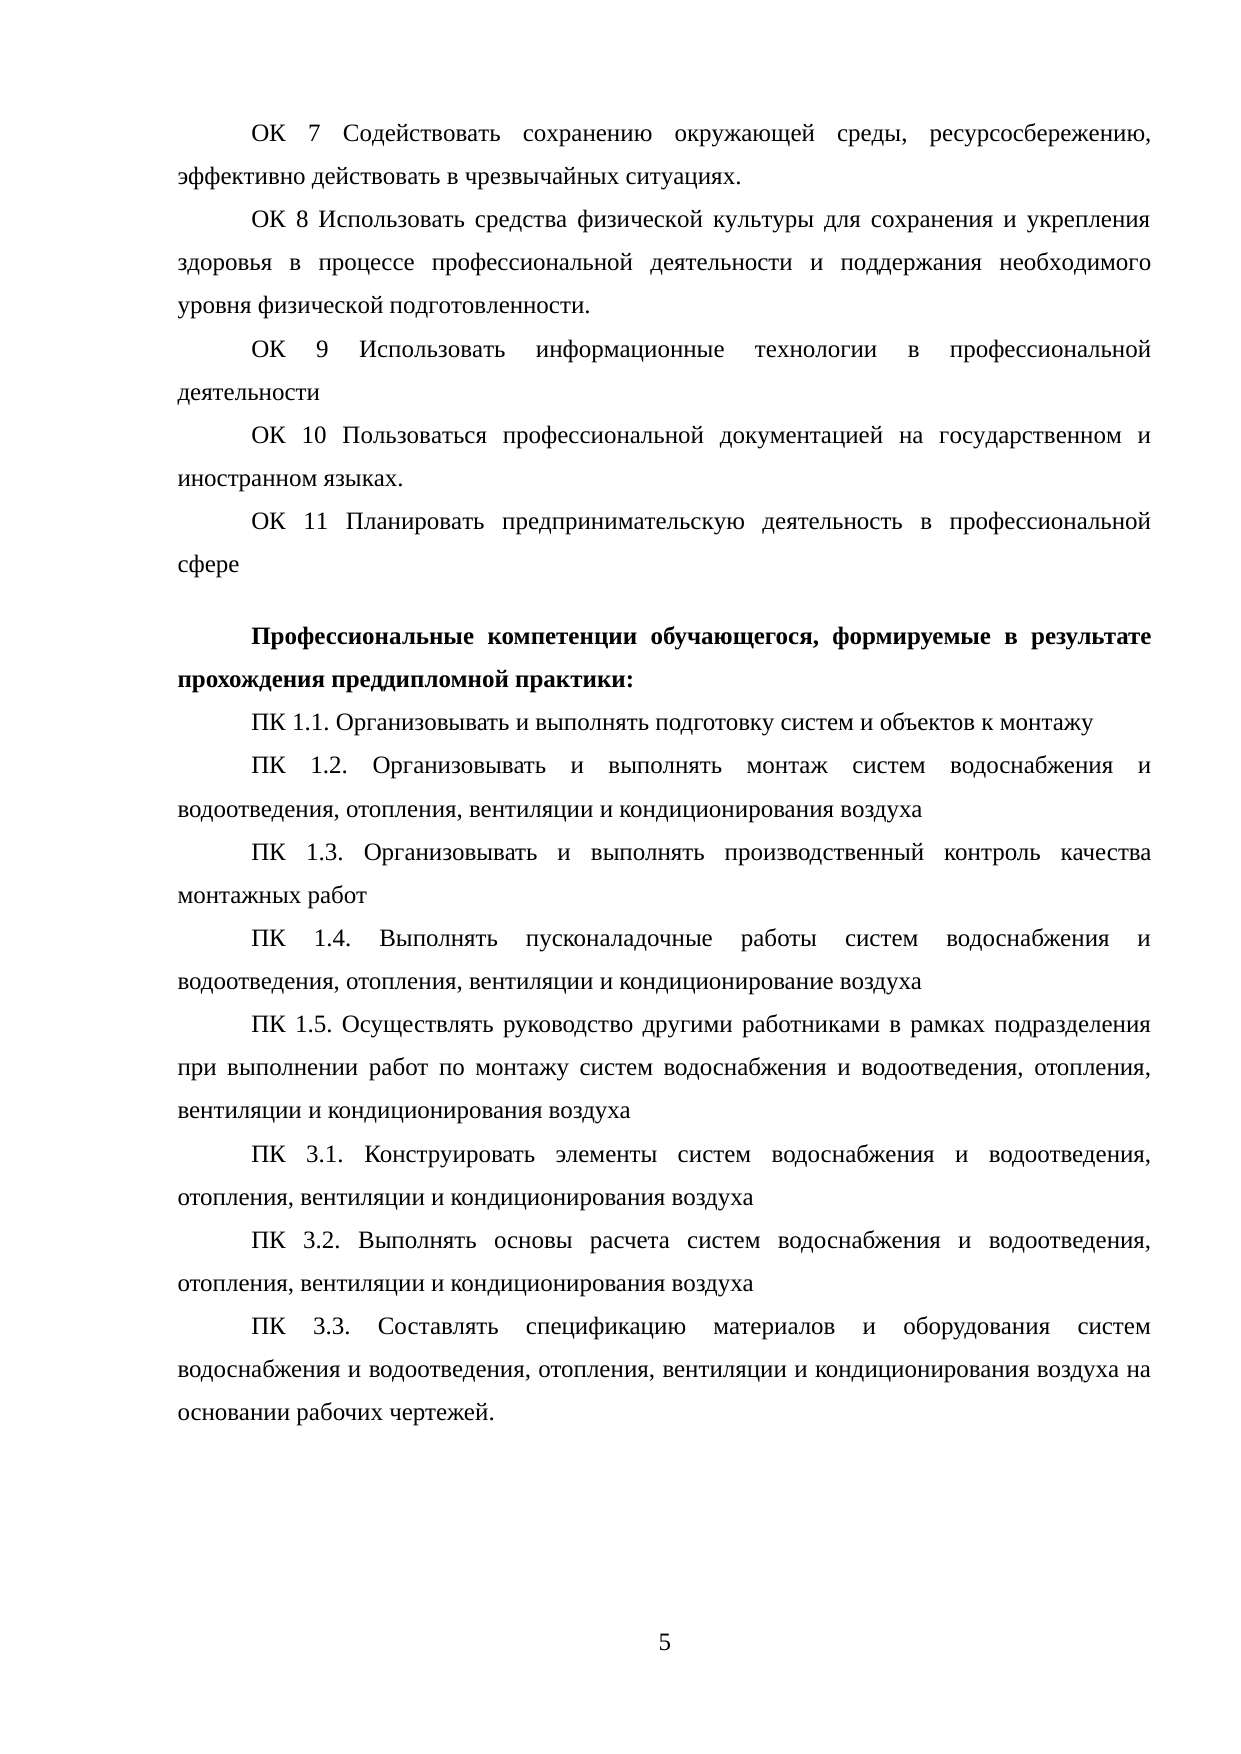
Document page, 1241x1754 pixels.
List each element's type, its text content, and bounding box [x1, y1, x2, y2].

text ОК 9 Использовать информационные технологии в профессиональной деятельности [177, 334, 1152, 406]
text ОК 10 Пользоваться профессиональной документацией на государственном и иностранном языках. [177, 420, 1152, 492]
text ПК 1.2. Организовывать и выполнять монтаж систем водоснабжения и водоотведения, отопления, вентиляции и кондиционирования воздуха [177, 751, 1152, 822]
text Профессиональные компетенции обучающегося, формируемые в результате прохождения преддипломной практики: [177, 621, 1152, 693]
text ОК 11 Планировать предпринимательскую деятельность в профессиональной сфере [177, 506, 1152, 578]
text ПК 1.4. Выполнять пусконаладочные работы систем водоснабжения и водоотведения, отопления, вентиляции и кондиционирование воздуха [177, 923, 1152, 995]
text ПК 1.1. Организовывать и выполнять подготовку систем и объектов к монтажу [177, 707, 1152, 736]
text ПК 3.3. Составлять спецификацию материалов и оборудования систем водоснабжения и водоотведения, отопления, вентиляции и кондиционирования воздуха на основании рабочих чертежей. [177, 1311, 1152, 1426]
text ПК 3.1. Конструировать элементы систем водоснабжения и водоотведения, отопления, вентиляции и кондиционирования воздуха [177, 1139, 1152, 1211]
text ПК 3.2. Выполнять основы расчета систем водоснабжения и водоотведения, отопления, вентиляции и кондиционирования воздуха [177, 1225, 1152, 1297]
text ОК 8 Использовать средства физической культуры для сохранения и укрепления здоровья в процессе профессиональной деятельности и поддержания необходимого уровня физической подготовленности. [177, 204, 1152, 319]
text ОК 7 Содействовать сохранению окружающей среды, ресурсосбережению, эффективно действовать в чрезвычайных ситуациях. [177, 118, 1152, 190]
text ПК 1.3. Организовывать и выполнять производственный контроль качества монтажных работ [177, 837, 1152, 909]
text ПК 1.5. Осуществлять руководство другими работниками в рамках подразделения при выполнении работ по монтажу систем водоснабжения и водоотведения, отопления, вентиляции и кондиционирования воздуха [177, 1009, 1152, 1124]
